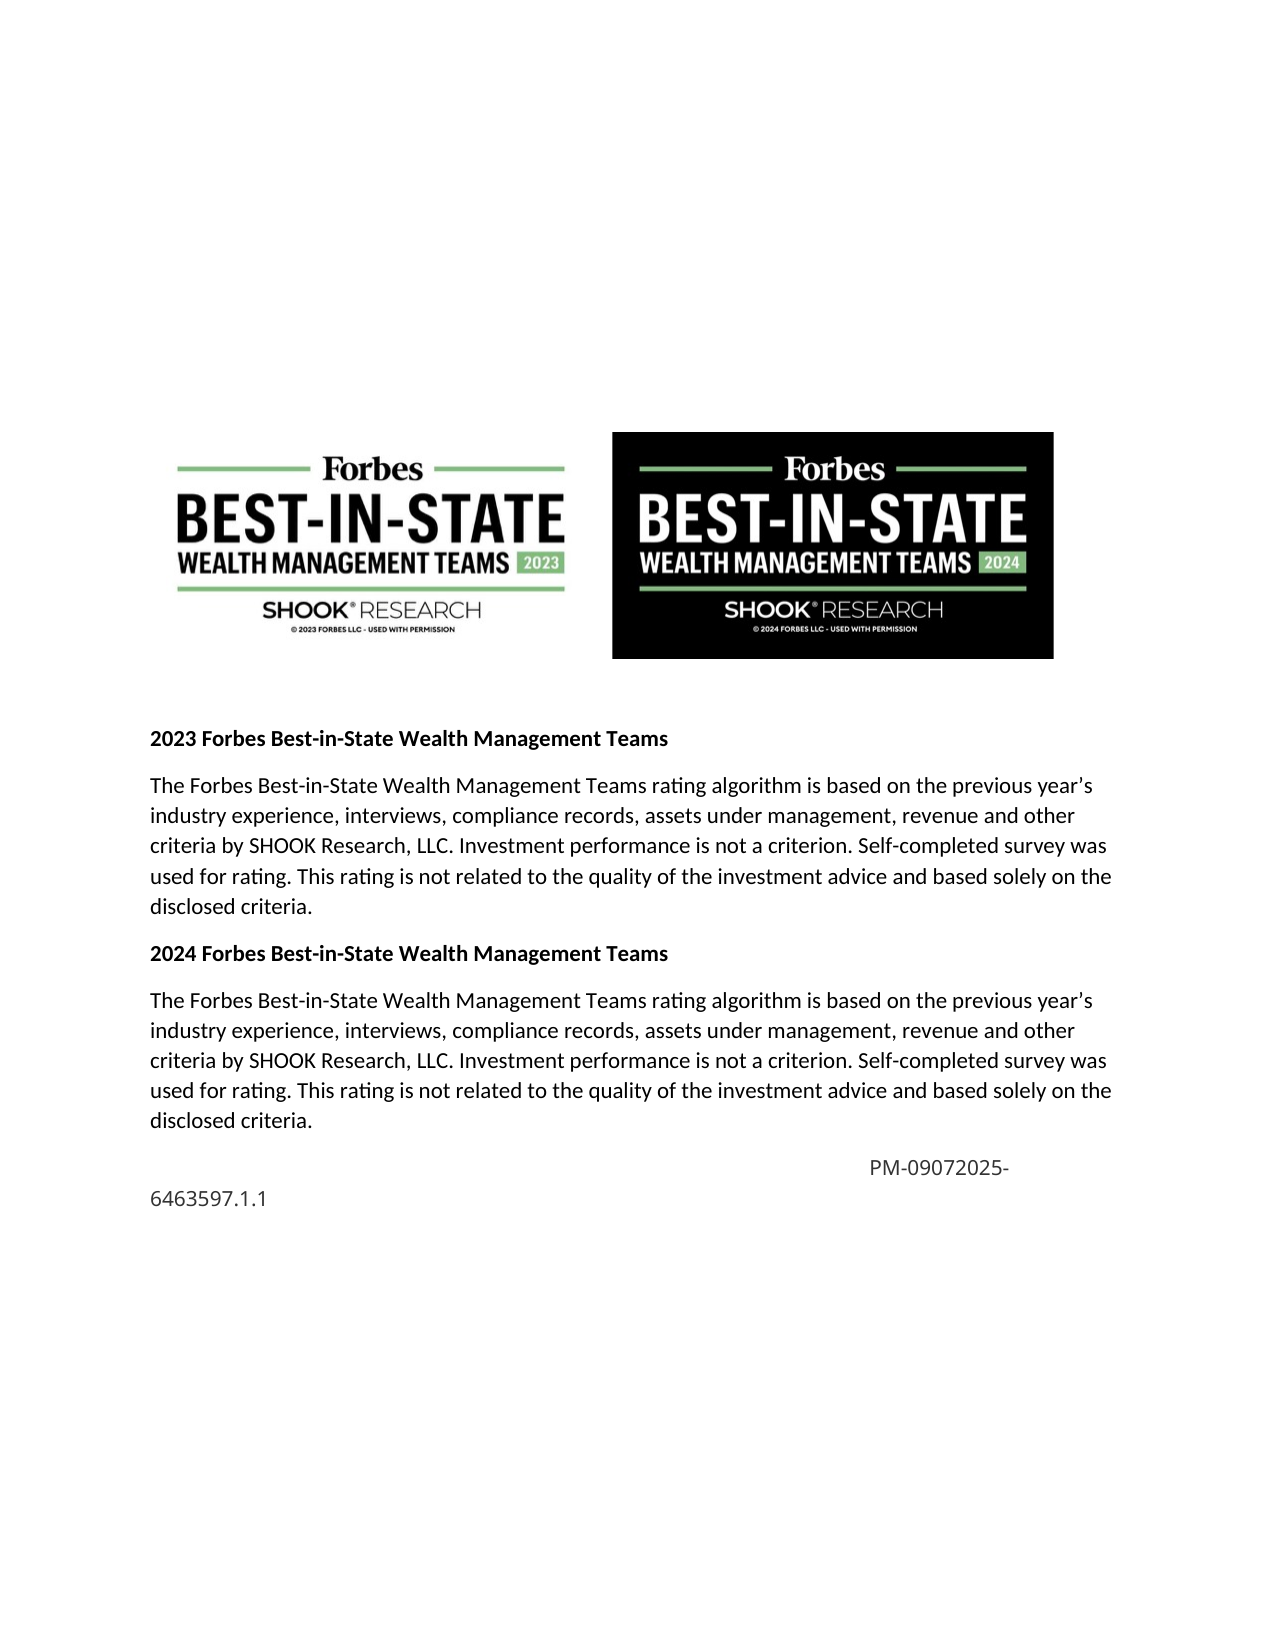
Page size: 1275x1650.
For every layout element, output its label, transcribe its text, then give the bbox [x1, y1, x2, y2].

picture [150, 431, 592, 659]
text 2023 Forbes Best-in-State Wealth Management Teams [150, 724, 1125, 752]
text The Forbes Best-in-State Wealth Management Teams rating algorithm is based on the previous year’s industry experience, interviews, compliance records, assets under management, revenue and other criteria by SHOOK Research, LLC. Investment performance is not a criterion. Self-completed survey was used for rating. This rating is not related to the quality of the investment advice and based solely on the disclosed criteria. [150, 771, 1125, 920]
text The Forbes Best-in-State Wealth Management Teams rating algorithm is based on the previous year’s industry experience, interviews, compliance records, assets under management, revenue and other criteria by SHOOK Research, LLC. Investment performance is not a criterion. Self-completed survey was used for rating. This rating is not related to the quality of the investment advice and based solely on the disclosed criteria. [150, 986, 1125, 1135]
text 2024 Forbes Best-in-State Wealth Management Teams [150, 939, 1125, 967]
picture [612, 432, 1054, 659]
text PM-09072025-6463597.1.1 [150, 1153, 1125, 1213]
